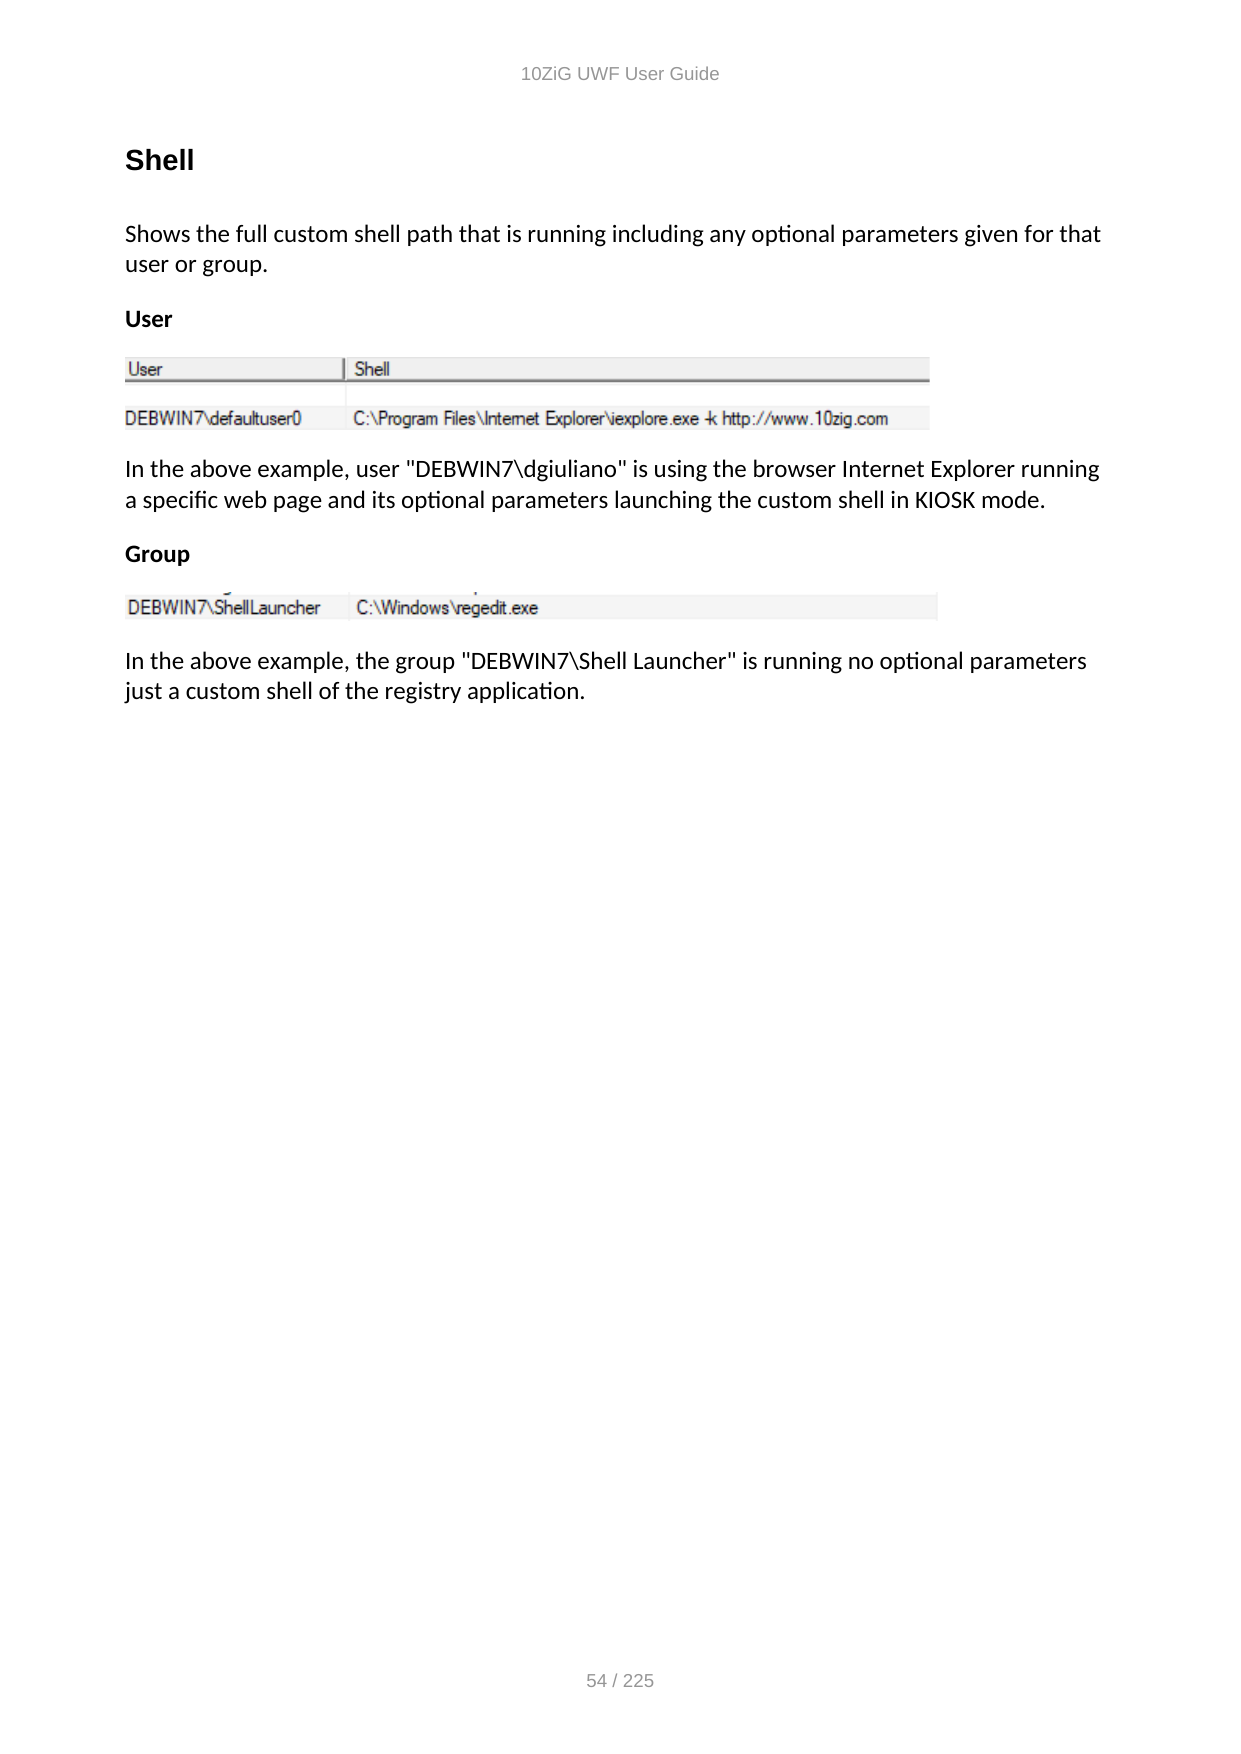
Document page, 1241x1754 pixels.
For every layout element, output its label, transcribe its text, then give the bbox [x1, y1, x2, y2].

text Shows the full custom shell path that is running including any optional parameters given for that user or group. [125, 218, 1115, 279]
text In the above example, user "DEBWIN7\dgiuliano" is using the browser Internet Explorer running a specific web page and its optional parameters launching the custom shell in KIOSK mode. [125, 453, 1115, 514]
text In the above example, the group "DEBWIN7\Shell Launcher" is running no optional parameters just a custom shell of the registry application. [125, 645, 1115, 706]
text Shell [123, 141, 1117, 178]
picture [125, 357, 930, 430]
picture [125, 592, 938, 621]
text Group [125, 538, 1115, 569]
text User [125, 303, 1115, 333]
